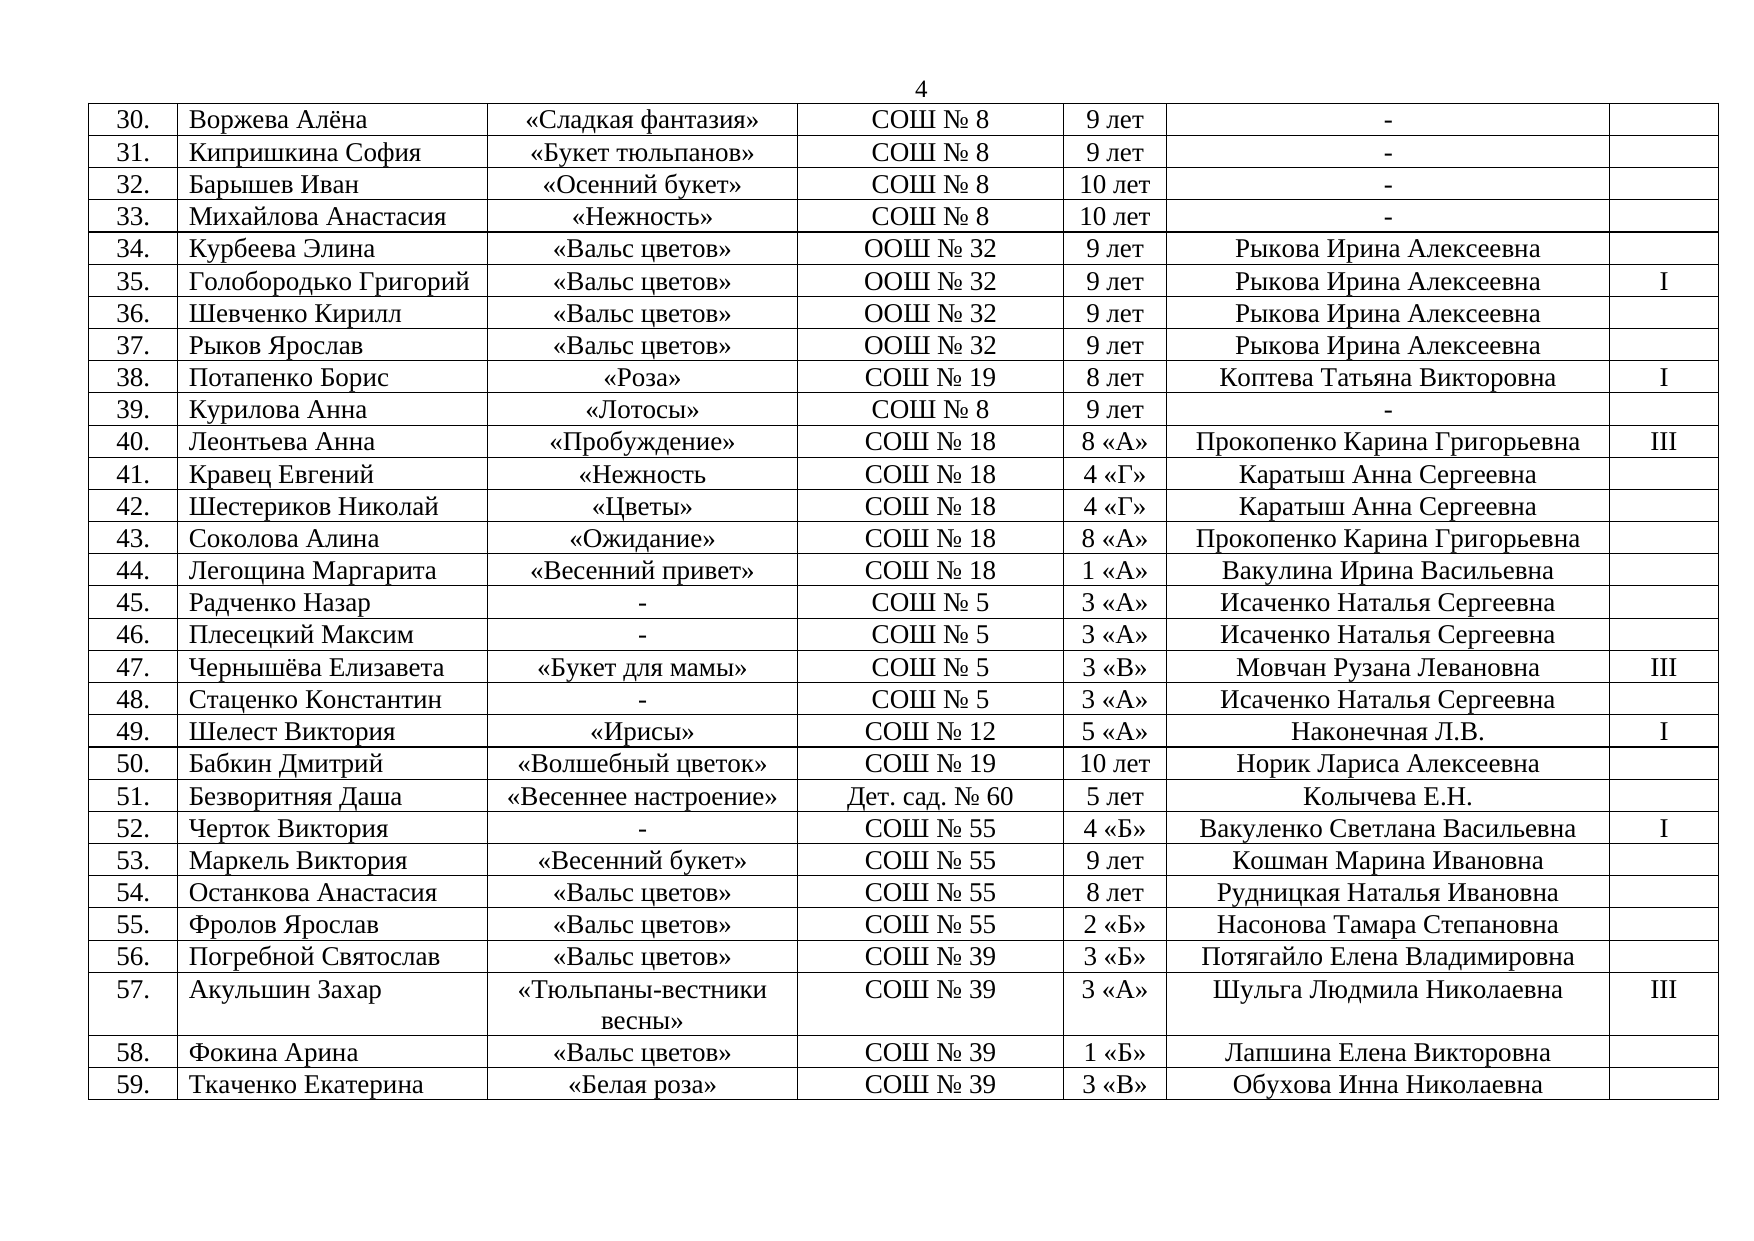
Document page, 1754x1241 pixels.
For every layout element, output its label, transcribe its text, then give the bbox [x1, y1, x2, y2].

table_cell Леонтьева Анна [178, 426, 487, 457]
table_cell 51. [89, 780, 177, 811]
table_cell 32. [89, 168, 177, 199]
table_cell 34. [89, 233, 177, 263]
table_cell - [1167, 200, 1609, 231]
table_cell СОШ № 18 [798, 458, 1063, 489]
table_cell 54. [89, 876, 177, 907]
table_cell «Букет для мамы» [488, 651, 797, 682]
table_cell «Осенний букет» [488, 168, 797, 199]
table_cell СОШ № 18 [798, 426, 1063, 457]
table_cell Кошман Марина Ивановна [1167, 844, 1609, 875]
table_cell [1610, 844, 1718, 875]
table_cell СОШ № 55 [798, 844, 1063, 875]
table_cell 57. [89, 973, 177, 1035]
table_cell СОШ № 55 [798, 876, 1063, 907]
table_cell 59. [89, 1068, 177, 1099]
table_cell СОШ № 55 [798, 908, 1063, 939]
table_cell Потапенко Борис [178, 361, 487, 392]
table_cell Коптева Татьяна Викторовна [1167, 361, 1609, 392]
table_cell - [488, 586, 797, 618]
table_cell 3 «А» [1064, 683, 1166, 714]
table_cell 48. [89, 683, 177, 714]
table_cell СОШ № 5 [798, 586, 1063, 618]
table_cell Насонова Тамара Степановна [1167, 908, 1609, 939]
table_cell «Вальс цветов» [488, 329, 797, 360]
table_cell [1610, 554, 1718, 585]
table_cell «Пробуждение» [488, 426, 797, 457]
table_cell - [1167, 136, 1609, 167]
table_cell «Вальс цветов» [488, 297, 797, 328]
table_cell - [1167, 104, 1609, 135]
table_cell 3 «Б» [1064, 941, 1166, 972]
table_cell 3 «А» [1064, 586, 1166, 618]
table_cell Шевченко Кирилл [178, 297, 487, 328]
table_cell [1610, 683, 1718, 714]
table_cell 4 «Г» [1064, 490, 1166, 521]
table_cell Голобородько Григорий [178, 265, 487, 296]
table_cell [1167, 1068, 1609, 1099]
table_cell Исаченко Наталья Сергеевна [1167, 586, 1609, 618]
table_cell 55. [89, 908, 177, 939]
table_cell Рыкова Ирина Алексеевна [1167, 265, 1609, 296]
table_cell 33. [89, 200, 177, 231]
table_cell Барышев Иван [178, 168, 487, 199]
table_cell [1610, 458, 1718, 489]
table_cell [1610, 329, 1718, 360]
table_cell [1610, 586, 1718, 618]
table_cell 52. [89, 812, 177, 843]
table_cell 46. [89, 619, 177, 650]
table_cell Кравец Евгений [178, 458, 487, 489]
table_cell Лапшина Елена Викторовна [1167, 1036, 1609, 1067]
table_cell 8 лет [1064, 876, 1166, 907]
table_cell 58. [89, 1036, 177, 1067]
table_cell III [1610, 973, 1718, 1035]
table_cell 45. [89, 586, 177, 618]
table_cell ООШ № 32 [798, 233, 1063, 263]
table_cell [1610, 619, 1718, 650]
table_cell Фролов Ярослав [178, 908, 487, 939]
table_cell 44. [89, 554, 177, 585]
table_cell [1610, 748, 1718, 778]
table_cell - [488, 812, 797, 843]
table_cell Прокопенко Карина Григорьевна [1167, 522, 1609, 553]
table_cell [1610, 1036, 1718, 1067]
table_cell СОШ № 5 [798, 683, 1063, 714]
table_cell 8 «А» [1064, 522, 1166, 553]
table_cell Потягайло Елена Владимировна [1167, 941, 1609, 972]
table_cell «Вальс цветов» [488, 265, 797, 296]
table_cell «Лотосы» [488, 393, 797, 424]
table_cell «Нежность [488, 458, 797, 489]
table_cell [1610, 876, 1718, 907]
table_cell III [1610, 426, 1718, 457]
table_cell Каратыш Анна Сергеевна [1167, 458, 1609, 489]
table_cell 53. [89, 844, 177, 875]
table_cell Радченко Назар [178, 586, 487, 618]
table_cell 56. [89, 941, 177, 972]
table_cell Легощина Маргарита [178, 554, 487, 585]
table_cell 49. [89, 715, 177, 746]
table_cell СОШ № 39 [798, 941, 1063, 972]
table_cell 41. [89, 458, 177, 489]
table_cell I [1610, 265, 1718, 296]
table_cell [1610, 233, 1718, 263]
table_cell «Букет тюльпанов» [488, 136, 797, 167]
table_cell «Волшебный цветок» [488, 748, 797, 778]
table_cell 39. [89, 393, 177, 424]
table_cell СОШ № 39 [798, 973, 1063, 1035]
table_cell «Вальс цветов» [488, 908, 797, 939]
table_cell «Белая роза» [488, 1068, 797, 1099]
table_cell - [1167, 393, 1609, 424]
table_cell 1 «А» [1064, 554, 1166, 585]
table_cell Рыкова Ирина Алексеевна [1167, 329, 1609, 360]
table_cell III [1610, 651, 1718, 682]
table_cell Вакулина Ирина Васильевна [1167, 554, 1609, 585]
table_cell [1610, 522, 1718, 553]
table_cell СОШ № 12 [798, 715, 1063, 746]
table_cell [1610, 297, 1718, 328]
table_cell 3 «В» [1064, 1068, 1166, 1099]
table_cell «Весенний букет» [488, 844, 797, 875]
table_cell СОШ № 5 [798, 651, 1063, 682]
table_cell Прокопенко Карина Григорьевна [1167, 426, 1609, 457]
table_cell Стаценко Константин [178, 683, 487, 714]
table_cell Исаченко Наталья Сергеевна [1167, 683, 1609, 714]
table_cell ООШ № 32 [798, 329, 1063, 360]
table_cell «Тюльпаны-вестники весны» [488, 973, 797, 1035]
table_cell «Роза» [488, 361, 797, 392]
table_cell 50. [89, 748, 177, 778]
table_cell 8 лет [1064, 361, 1166, 392]
table_cell «Ожидание» [488, 522, 797, 553]
table_cell 9 лет [1064, 844, 1166, 875]
table_cell 10 лет [1064, 168, 1166, 199]
table_cell I [1610, 361, 1718, 392]
table_cell Бабкин Дмитрий [178, 748, 487, 778]
table_cell Вакуленко Светлана Васильевна [1167, 812, 1609, 843]
table_cell Останкова Анастасия [178, 876, 487, 907]
table_cell Курилова Анна [178, 393, 487, 424]
table_cell Чернышёва Елизавета [178, 651, 487, 682]
table_cell 3 «А» [1064, 619, 1166, 650]
table_cell Наконечная Л.В. [1167, 715, 1609, 746]
table_cell 9 лет [1064, 393, 1166, 424]
table_cell Черток Виктория [178, 812, 487, 843]
table_cell СОШ № 39 [798, 1036, 1063, 1067]
table_cell 30. [89, 104, 177, 135]
table_cell Рыкова Ирина Алексеевна [1167, 297, 1609, 328]
table_cell 38. [89, 361, 177, 392]
table_cell Безворитняя Даша [178, 780, 487, 811]
table_cell [1610, 780, 1718, 811]
table_cell Шестериков Николай [178, 490, 487, 521]
table_cell СОШ № 8 [798, 393, 1063, 424]
table_cell СОШ № 18 [798, 554, 1063, 585]
table_cell «Сладкая фантазия» [488, 104, 797, 135]
table_cell 1 «Б» [1064, 1036, 1166, 1067]
table_cell 35. [89, 265, 177, 296]
table_cell 36. [89, 297, 177, 328]
table_cell Кипришкина София [178, 136, 487, 167]
table_cell Мовчан Рузана Левановна [1167, 651, 1609, 682]
table_cell [1610, 393, 1718, 424]
table_cell Плесецкий Максим [178, 619, 487, 650]
table_cell Шелест Виктория [178, 715, 487, 746]
table_cell Акульшин Захар [178, 973, 487, 1035]
table_cell 8 «А» [1064, 426, 1166, 457]
table_cell I [1610, 812, 1718, 843]
table_cell СОШ № 8 [798, 136, 1063, 167]
table_cell 10 лет [1064, 748, 1166, 778]
table_cell 31. [89, 136, 177, 167]
table_cell Соколова Алина [178, 522, 487, 553]
table_cell 5 лет [1064, 780, 1166, 811]
table_cell Рыкова Ирина Алексеевна [1167, 233, 1609, 263]
table_cell Курбеева Элина [178, 233, 487, 263]
table_cell Норик Лариса Алексеевна [1167, 748, 1609, 778]
table_cell СОШ № 18 [798, 490, 1063, 521]
table_cell [1610, 941, 1718, 972]
table_cell «Вальс цветов» [488, 233, 797, 263]
table_cell 9 лет [1064, 104, 1166, 135]
table_cell «Вальс цветов» [488, 941, 797, 972]
table_cell 42. [89, 490, 177, 521]
table_cell СОШ № 8 [798, 104, 1063, 135]
table_cell 10 лет [1064, 200, 1166, 231]
table_cell 9 лет [1064, 297, 1166, 328]
table_cell СОШ № 19 [798, 748, 1063, 778]
table_cell Фокина Арина [178, 1036, 487, 1067]
table_cell «Вальс цветов» [488, 876, 797, 907]
table_cell [1610, 136, 1718, 167]
table_cell [1610, 104, 1718, 135]
table_cell 9 лет [1064, 233, 1166, 263]
table_cell «Ирисы» [488, 715, 797, 746]
table_cell 47. [89, 651, 177, 682]
table_cell «Нежность» [488, 200, 797, 231]
table_cell [1610, 200, 1718, 231]
table_cell [1610, 908, 1718, 939]
table_cell I [1610, 715, 1718, 746]
table_cell Погребной Святослав [178, 941, 487, 972]
table_cell ООШ № 32 [798, 297, 1063, 328]
table_cell Исаченко Наталья Сергеевна [1167, 619, 1609, 650]
table_cell Ткаченко Екатерина [178, 1068, 487, 1099]
table_cell 2 «Б» [1064, 908, 1166, 939]
table_cell СОШ № 39 [798, 1068, 1063, 1099]
table_cell Рудницкая Наталья Ивановна [1167, 876, 1609, 907]
table_cell Колычева Е.Н. [1167, 780, 1609, 811]
table_cell Рыков Ярослав [178, 329, 487, 360]
table_cell 9 лет [1064, 136, 1166, 167]
table_cell - [1167, 168, 1609, 199]
table_cell СОШ № 5 [798, 619, 1063, 650]
table_cell - [488, 619, 797, 650]
table_cell 37. [89, 329, 177, 360]
table_cell Каратыш Анна Сергеевна [1167, 490, 1609, 521]
table_cell СОШ № 55 [798, 812, 1063, 843]
table_cell СОШ № 18 [798, 522, 1063, 553]
table_cell Шульга Людмила Николаевна [1167, 973, 1609, 1035]
table_cell Маркель Виктория [178, 844, 487, 875]
table_cell «Весенний привет» [488, 554, 797, 585]
table_cell Воржева Алёна [178, 104, 487, 135]
table_cell [1610, 1068, 1718, 1099]
table_cell Дет. сад. № 60 [798, 780, 1063, 811]
table_cell 3 «В» [1064, 651, 1166, 682]
table_cell 9 лет [1064, 329, 1166, 360]
table_cell «Вальс цветов» [488, 1036, 797, 1067]
table_cell 43. [89, 522, 177, 553]
table_cell «Весеннее настроение» [488, 780, 797, 811]
table_cell «Цветы» [488, 490, 797, 521]
table_cell [1610, 490, 1718, 521]
table_cell 9 лет [1064, 265, 1166, 296]
table_cell 4 «Б» [1064, 812, 1166, 843]
table_cell 5 «А» [1064, 715, 1166, 746]
table_cell 4 «Г» [1064, 458, 1166, 489]
table_cell 40. [89, 426, 177, 457]
table_cell ООШ № 32 [798, 265, 1063, 296]
table_cell СОШ № 19 [798, 361, 1063, 392]
table_cell [1610, 168, 1718, 199]
table_cell - [488, 683, 797, 714]
table_cell СОШ № 8 [798, 200, 1063, 231]
table_cell 3 «А» [1064, 973, 1166, 1035]
table_cell СОШ № 8 [798, 168, 1063, 199]
table_cell Михайлова Анастасия [178, 200, 487, 231]
